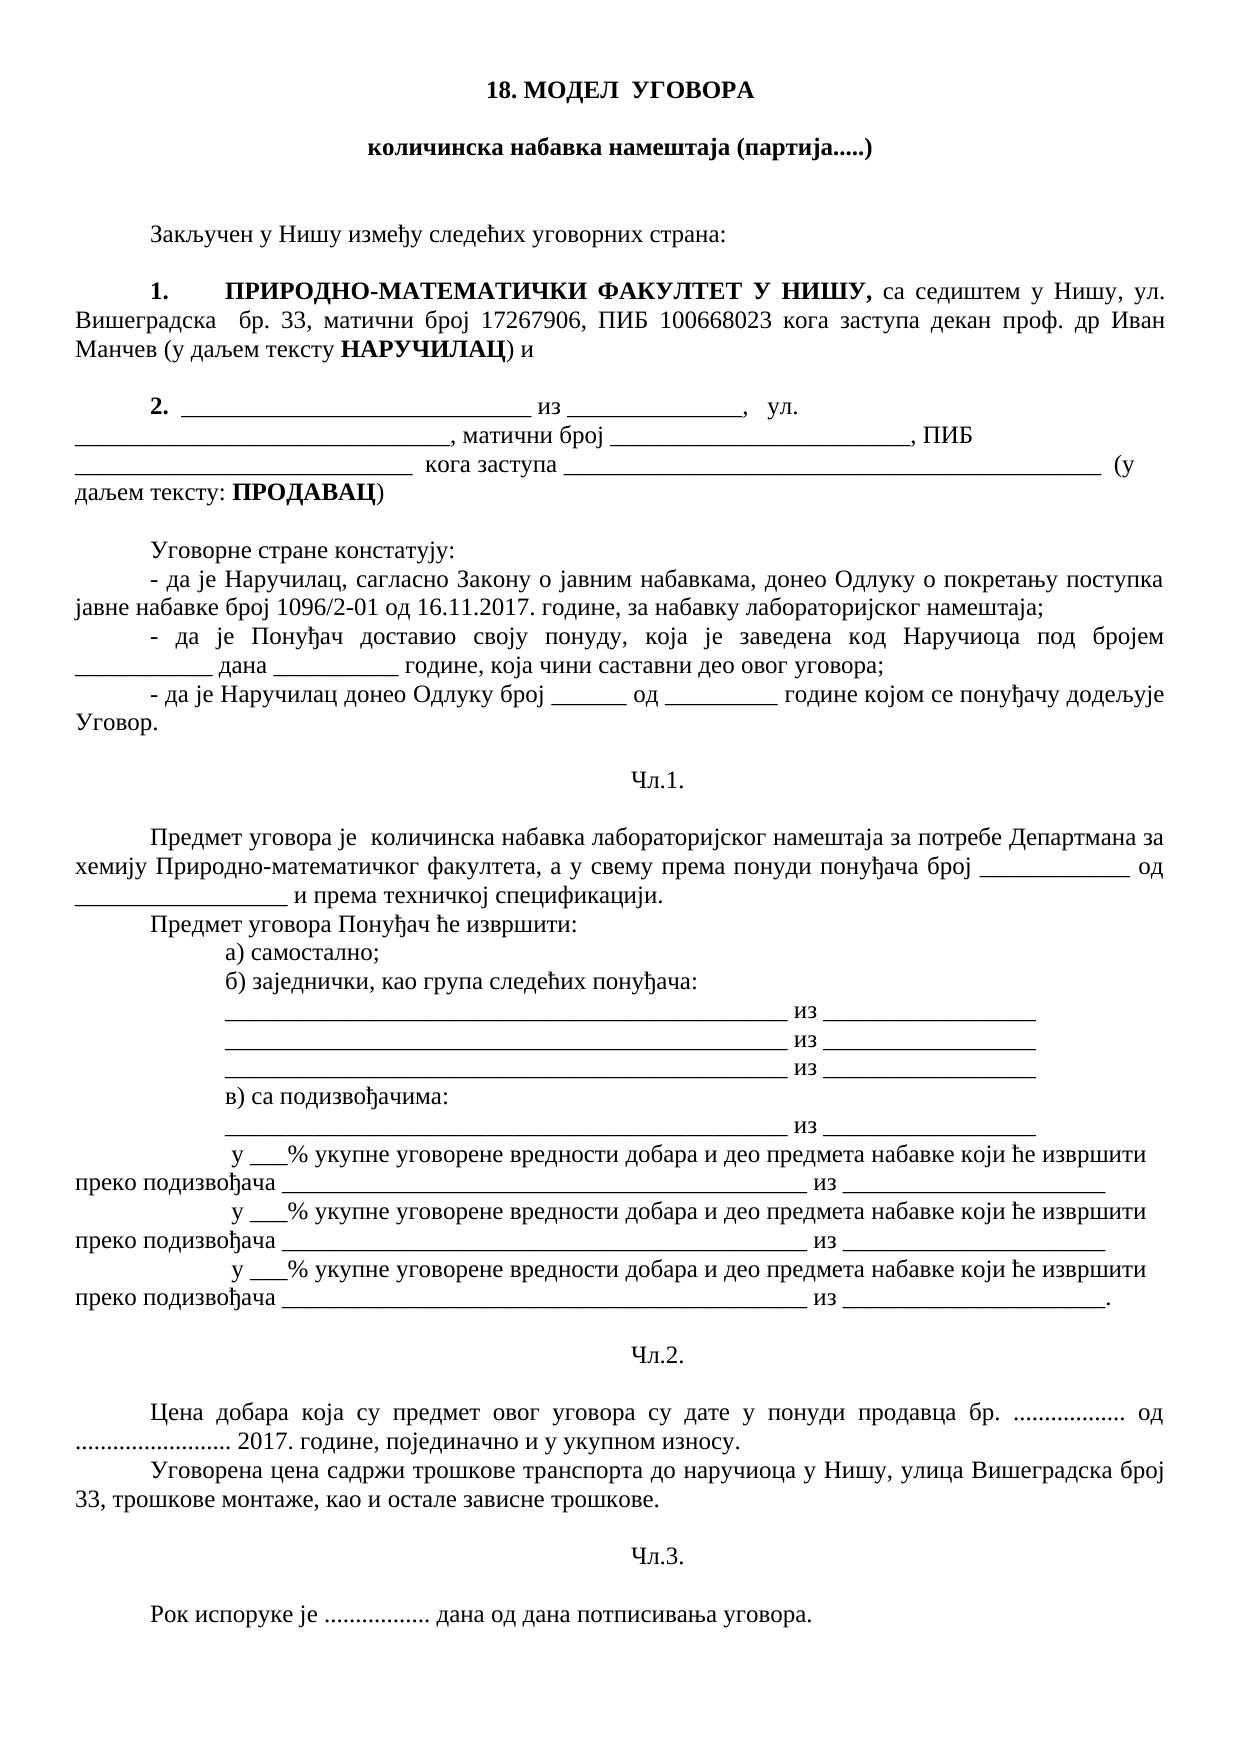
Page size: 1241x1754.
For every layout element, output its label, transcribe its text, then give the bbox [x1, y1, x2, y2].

text 18. МОДЕЛ УГОВОРА [75, 75, 1165, 104]
list у ___% укупне уговорене вредности добара и део предмета набавке који ће извршити преко подизвођача __________________________________________ из _____________________ [75, 1196, 1165, 1254]
list у ___% укупне уговорене вредности добара и део предмета набавке који ће извршити преко подизвођача __________________________________________ из _____________________ [75, 1139, 1165, 1196]
list _____________________________________________ из _________________ [75, 1110, 1165, 1139]
text Уговорне стране констатују: [75, 535, 1165, 564]
text Чл.2. [75, 1340, 1165, 1369]
text 2. ____________________________ из ______________, ул. ______________________________, матични број ________________________, ПИБ ___________________________ кога заступа ___________________________________________ (у даљем тексту: ПРОДАВАЦ) [75, 391, 1165, 506]
text Цена добара која су предмет овог уговора су дате у понуди продавца бр. .................. од ......................... 2017. године, појединачно и у укупном износу. [75, 1397, 1165, 1455]
list _____________________________________________ из _________________ [75, 1052, 1165, 1081]
text 1. ПРИРОДНО-МАТЕМАТИЧКИ ФАКУЛТЕТ У НИШУ, са седиштем у Нишу, ул. Вишеградска бр. 33, матични број 17267906, ПИБ 100668023 кога заступа декан проф. др Иван Манчев (у даљем тексту НАРУЧИЛАЦ) и [75, 276, 1165, 362]
text Рок испоруке је ................. дана од дана потписивања уговора. [75, 1599, 1166, 1627]
text Предмет уговора је количинска набавка лабораторијског намештаја за потребе Департмана за хемију Природно-математичког факултета, а у свему према понуди понуђача број ____________ од _________________ и према техничкој спецификацији. [75, 822, 1165, 909]
text Уговорена цена садржи трошкове трaнспорта до наручиоца у Нишу, улица Вишеградска број 33, трошкове монтаже, као и остале зависне трошкове. [75, 1455, 1165, 1512]
text Чл.3. [75, 1541, 1165, 1570]
text - да је Наручилац, сагласно Закону о јавним набавкама, донео Одлуку о покретању поступка јавне набавке број 1096/2-01 од 16.11.2017. године, за набавку лабораторијског намештаја; [75, 564, 1165, 621]
list б) заједнички, као група следећих понуђача: [75, 966, 1165, 995]
text Предмет уговора Понуђач ће извршити: [75, 909, 1165, 937]
subtitle Закључен у Нишу између следећих уговорних страна: [75, 219, 1165, 247]
list а) самостално; [75, 937, 1165, 966]
text - да је Понуђач доставио своју понуду, која је заведена код Наручиоца под бројем ___________ дана __________ године, која чини саставни део овог уговора; [75, 621, 1165, 679]
list в) са подизвођачима: [75, 1081, 1165, 1110]
list _____________________________________________ из _________________ [75, 995, 1165, 1024]
list у ___% укупне уговорене вредности добара и део предмета набавке који ће извршити преко подизвођача __________________________________________ из _____________________. [75, 1254, 1165, 1311]
text Чл.1. [75, 765, 1165, 794]
list _____________________________________________ из _________________ [75, 1024, 1165, 1052]
text количинска набавка намештаја (партија.....) [75, 132, 1165, 161]
subtitle - да је Наручилац донео Одлуку број ______ од _________ године којом се понуђачу додељује Уговор. [75, 679, 1165, 736]
